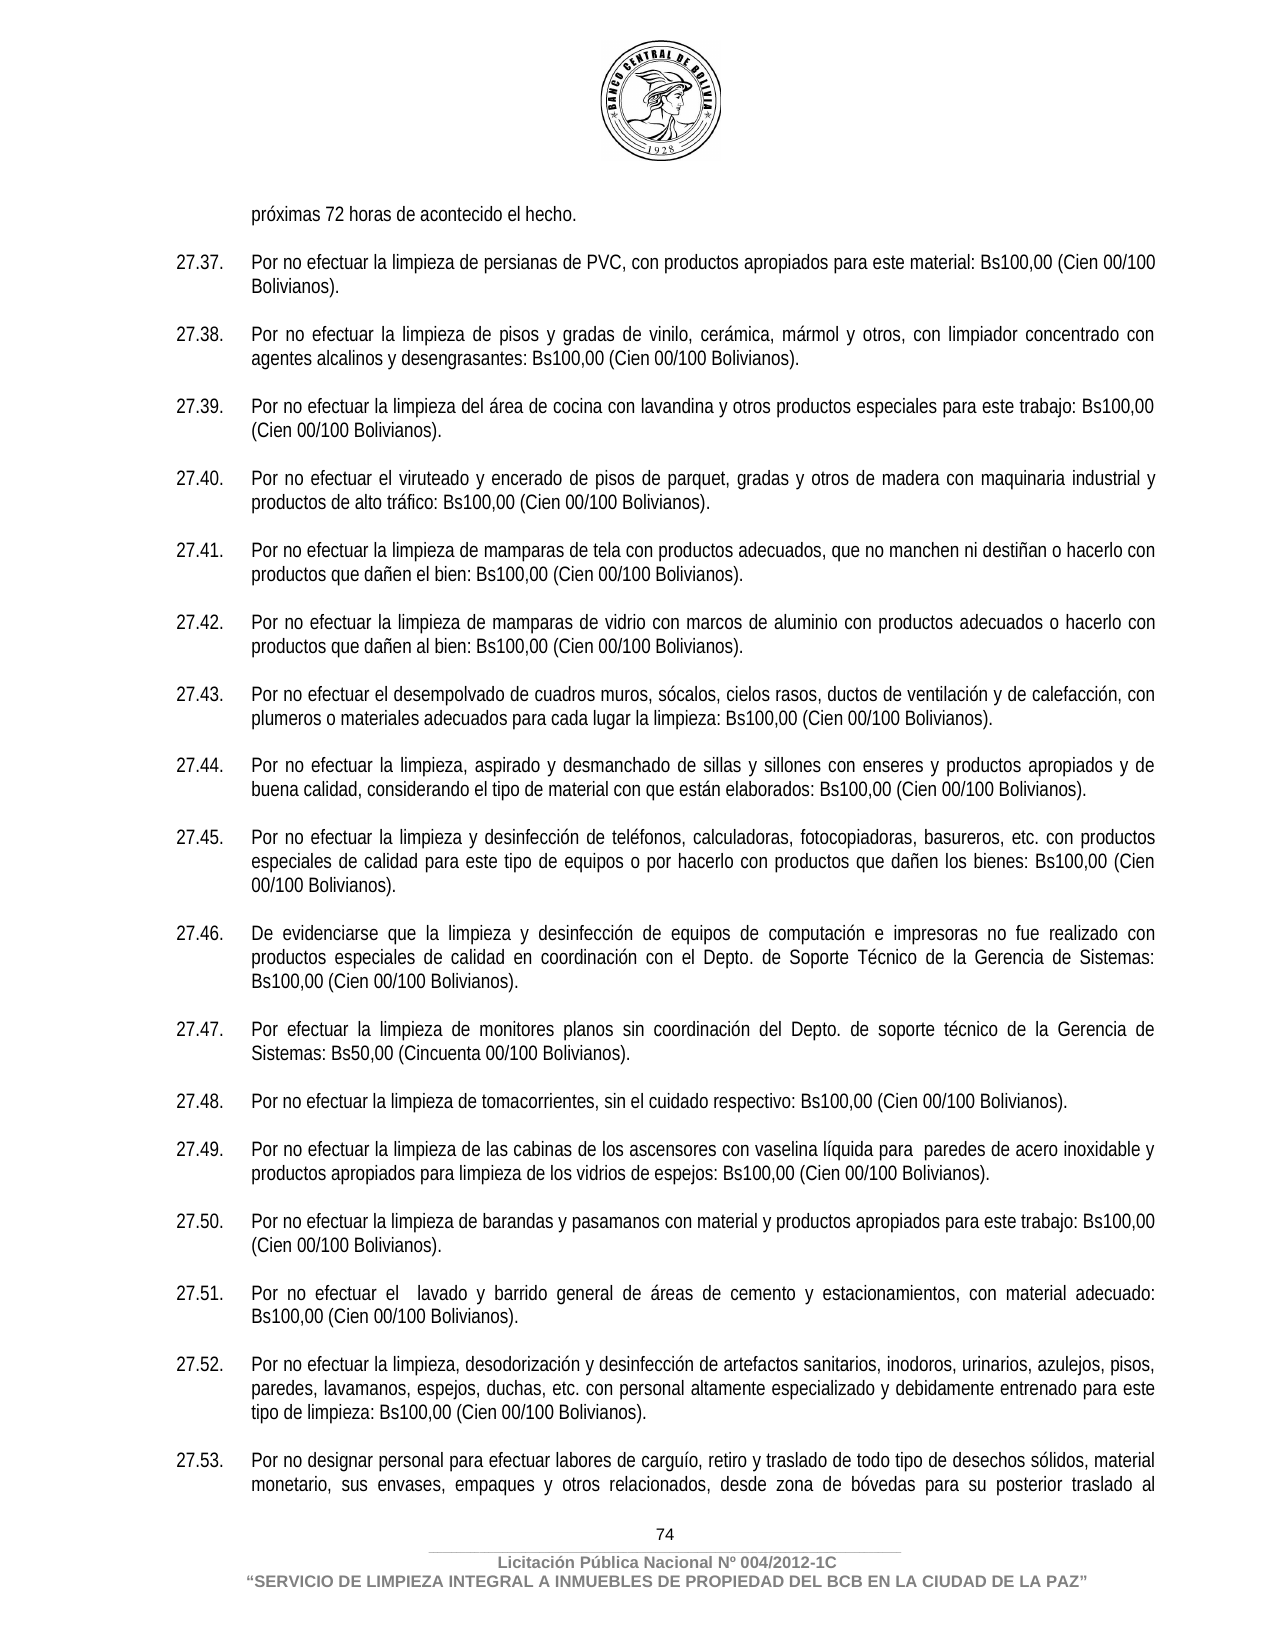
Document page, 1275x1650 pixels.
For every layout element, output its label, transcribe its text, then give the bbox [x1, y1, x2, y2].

list Por efectuar la limpieza de monitores planos sin coordinación del Depto. de soporte técnico de la Gerencia de Sistemas: Bs50,00 (Cincuenta 00/100 Bolivianos). [176, 1017, 1157, 1065]
list Por no efectuar la limpieza, aspirado y desmanchado de sillas y sillones con enseres y productos apropiados y de buena calidad, considerando el tipo de material con que están elaborados: Bs100,00 (Cien 00/100 Bolivianos). [176, 753, 1157, 801]
list Por no efectuar la limpieza de mamparas de tela con productos adecuados, que no manchen ni destiñan o hacerlo con productos que dañen el bien: Bs100,00 (Cien 00/100 Bolivianos). [176, 538, 1157, 586]
list Por no efectuar el lavado y barrido general de áreas de cemento y estacionamientos, con material adecuado: Bs100,00 (Cien 00/100 Bolivianos). [176, 1281, 1157, 1328]
list Por no efectuar la limpieza de barandas y pasamanos con material y productos apropiados para este trabajo: Bs100,00 (Cien 00/100 Bolivianos). [176, 1209, 1157, 1257]
picture [600, 40, 721, 161]
list Por no efectuar el desempolvado de cuadros muros, sócalos, cielos rasos, ductos de ventilación y de calefacción, con plumeros o materiales adecuados para cada lugar la limpieza: Bs100,00 (Cien 00/100 Bolivianos). [176, 682, 1157, 729]
list Por no efectuar la limpieza, desodorización y desinfección de artefactos sanitarios, inodoros, urinarios, azulejos, pisos, paredes, lavamanos, espejos, duchas, etc. con personal altamente especializado y debidamente entrenado para este tipo de limpieza: Bs100,00 (Cien 00/100 Bolivianos). [176, 1352, 1157, 1424]
list Por no efectuar el viruteado y encerado de pisos de parquet, gradas y otros de madera con maquinaria industrial y productos de alto tráfico: Bs100,00 (Cien 00/100 Bolivianos). [176, 466, 1157, 514]
list De evidenciarse que la limpieza y desinfección de equipos de computación e impresoras no fue realizado con productos especiales de calidad en coordinación con el Depto. de Soporte Técnico de la Gerencia de Sistemas: Bs100,00 (Cien 00/100 Bolivianos). [176, 921, 1157, 993]
list Por no efectuar la limpieza del área de cocina con lavandina y otros productos especiales para este trabajo: Bs100,00 (Cien 00/100 Bolivianos). [176, 394, 1157, 442]
list Por no efectuar la limpieza de mamparas de vidrio con marcos de aluminio con productos adecuados o hacerlo con productos que dañen al bien: Bs100,00 (Cien 00/100 Bolivianos). [176, 610, 1157, 658]
list Por no efectuar la limpieza de pisos y gradas de vinilo, cerámica, mármol y otros, con limpiador concentrado con agentes alcalinos y desengrasantes: Bs100,00 (Cien 00/100 Bolivianos). [176, 322, 1157, 370]
list Por no efectuar la limpieza de las cabinas de los ascensores con vaselina líquida para paredes de acero inoxidable y productos apropiados para limpieza de los vidrios de espejos: Bs100,00 (Cien 00/100 Bolivianos). [176, 1137, 1157, 1185]
list Por no efectuar la limpieza y desinfección de teléfonos, calculadoras, fotocopiadoras, basureros, etc. con productos especiales de calidad para este tipo de equipos o por hacerlo con productos que dañen los bienes: Bs100,00 (Cien 00/100 Bolivianos). [176, 825, 1157, 897]
list Por no efectuar la limpieza de persianas de PVC, con productos apropiados para este material: Bs100,00 (Cien 00/100 Bolivianos). [176, 250, 1157, 298]
list Por no efectuar la limpieza de tomacorrientes, sin el cuidado respectivo: Bs100,00 (Cien 00/100 Bolivianos). [176, 1089, 1157, 1113]
